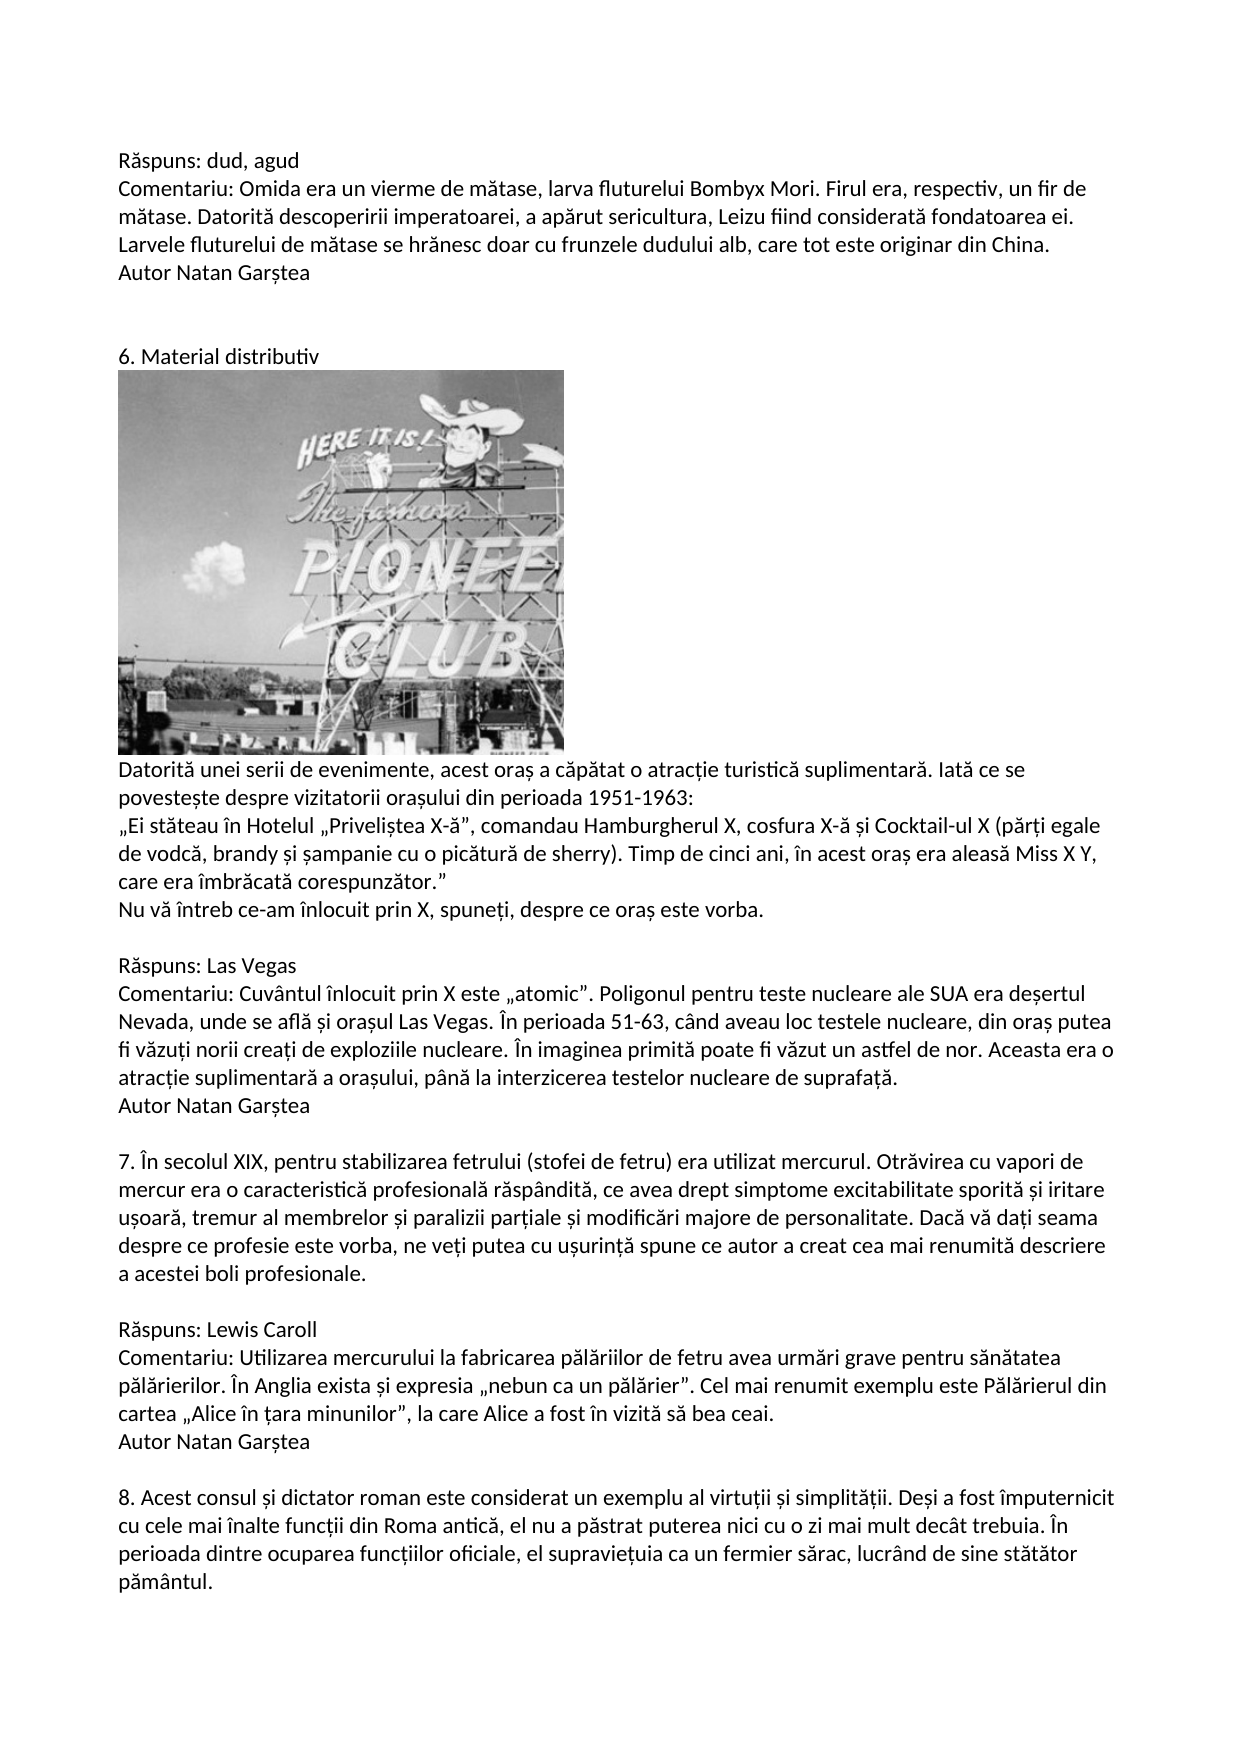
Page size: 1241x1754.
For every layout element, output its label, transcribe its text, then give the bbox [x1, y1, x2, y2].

text 7. În secolul XIX, pentru stabilizarea fetrului (stofei de fetru) era utilizat mercurul. Otrăvirea cu vapori de mercur era o caracteristică profesională răspândită, ce avea drept simptome excitabilitate sporită și iritare ușoară, tremur al membrelor și paralizii parțiale și modificări majore de personalitate. Dacă vă dați seama despre ce profesie este vorba, ne veți putea cu ușurință spune ce autor a creat cea mai renumită descriere a acestei boli profesionale. [118, 1147, 1122, 1287]
text Autor Natan Garștea [118, 1427, 1122, 1455]
text 8. Acest consul și dictator roman este considerat un exemplu al virtuții și simplității. Deși a fost împuternicit cu cele mai înalte funcții din Roma antică, el nu a păstrat puterea nici cu o zi mai mult decât trebuia. În perioada dintre ocuparea funcțiilor oficiale, el supraviețuia ca un fermier sărac, lucrând de sine stătător pământul. [118, 1483, 1122, 1596]
text Răspuns: Las Vegas [118, 951, 1122, 979]
text Datorită unei serii de evenimente, acest oraș a căpătat o atracție turistică suplimentară. Iată ce se povestește despre vizitatorii orașului din perioada 1951-1963: [118, 755, 1122, 811]
text Autor Natan Garștea [118, 258, 1122, 286]
text Autor Natan Garștea [118, 1091, 1122, 1119]
text Răspuns: dud, agud [118, 146, 1122, 174]
picture [118, 370, 564, 755]
text Nu vă întreb ce-am înlocuit prin X, spuneți, despre ce oraș este vorba. [118, 895, 1122, 923]
text Comentariu: Cuvântul înlocuit prin X este „atomic”. Poligonul pentru teste nucleare ale SUA era deșertul Nevada, unde se află și orașul Las Vegas. În perioada 51-63, când aveau loc testele nucleare, din oraș putea fi văzuți norii creați de exploziile nucleare. În imaginea primită poate fi văzut un astfel de nor. Aceasta era o atracție suplimentară a orașului, până la interzicerea testelor nucleare de suprafață. [118, 979, 1122, 1091]
text „Ei stăteau în Hotelul „Priveliștea X-ă”, comandau Hamburgherul X, cosfura X-ă și Cocktail-ul X (părți egale de vodcă, brandy și șampanie cu o picătură de sherry). Timp de cinci ani, în acest oraș era aleasă Miss X Y, care era îmbrăcată corespunzător.” [118, 811, 1122, 895]
text Răspuns: Lewis Caroll [118, 1315, 1122, 1343]
text 6. Material distributiv [118, 342, 1122, 370]
text Comentariu: Utilizarea mercurului la fabricarea pălăriilor de fetru avea urmări grave pentru sănătatea pălărierilor. În Anglia exista și expresia „nebun ca un pălărier”. Cel mai renumit exemplu este Pălărierul din cartea „Alice în țara minunilor”, la care Alice a fost în vizită să bea ceai. [118, 1343, 1122, 1427]
text Comentariu: Omida era un vierme de mătase, larva fluturelui Bombyx Mori. Firul era, respectiv, un fir de mătase. Datorită descoperirii imperatoarei, a apărut sericultura, Leizu fiind considerată fondatoarea ei. Larvele fluturelui de mătase se hrănesc doar cu frunzele dudului alb, care tot este originar din China. [118, 174, 1122, 258]
